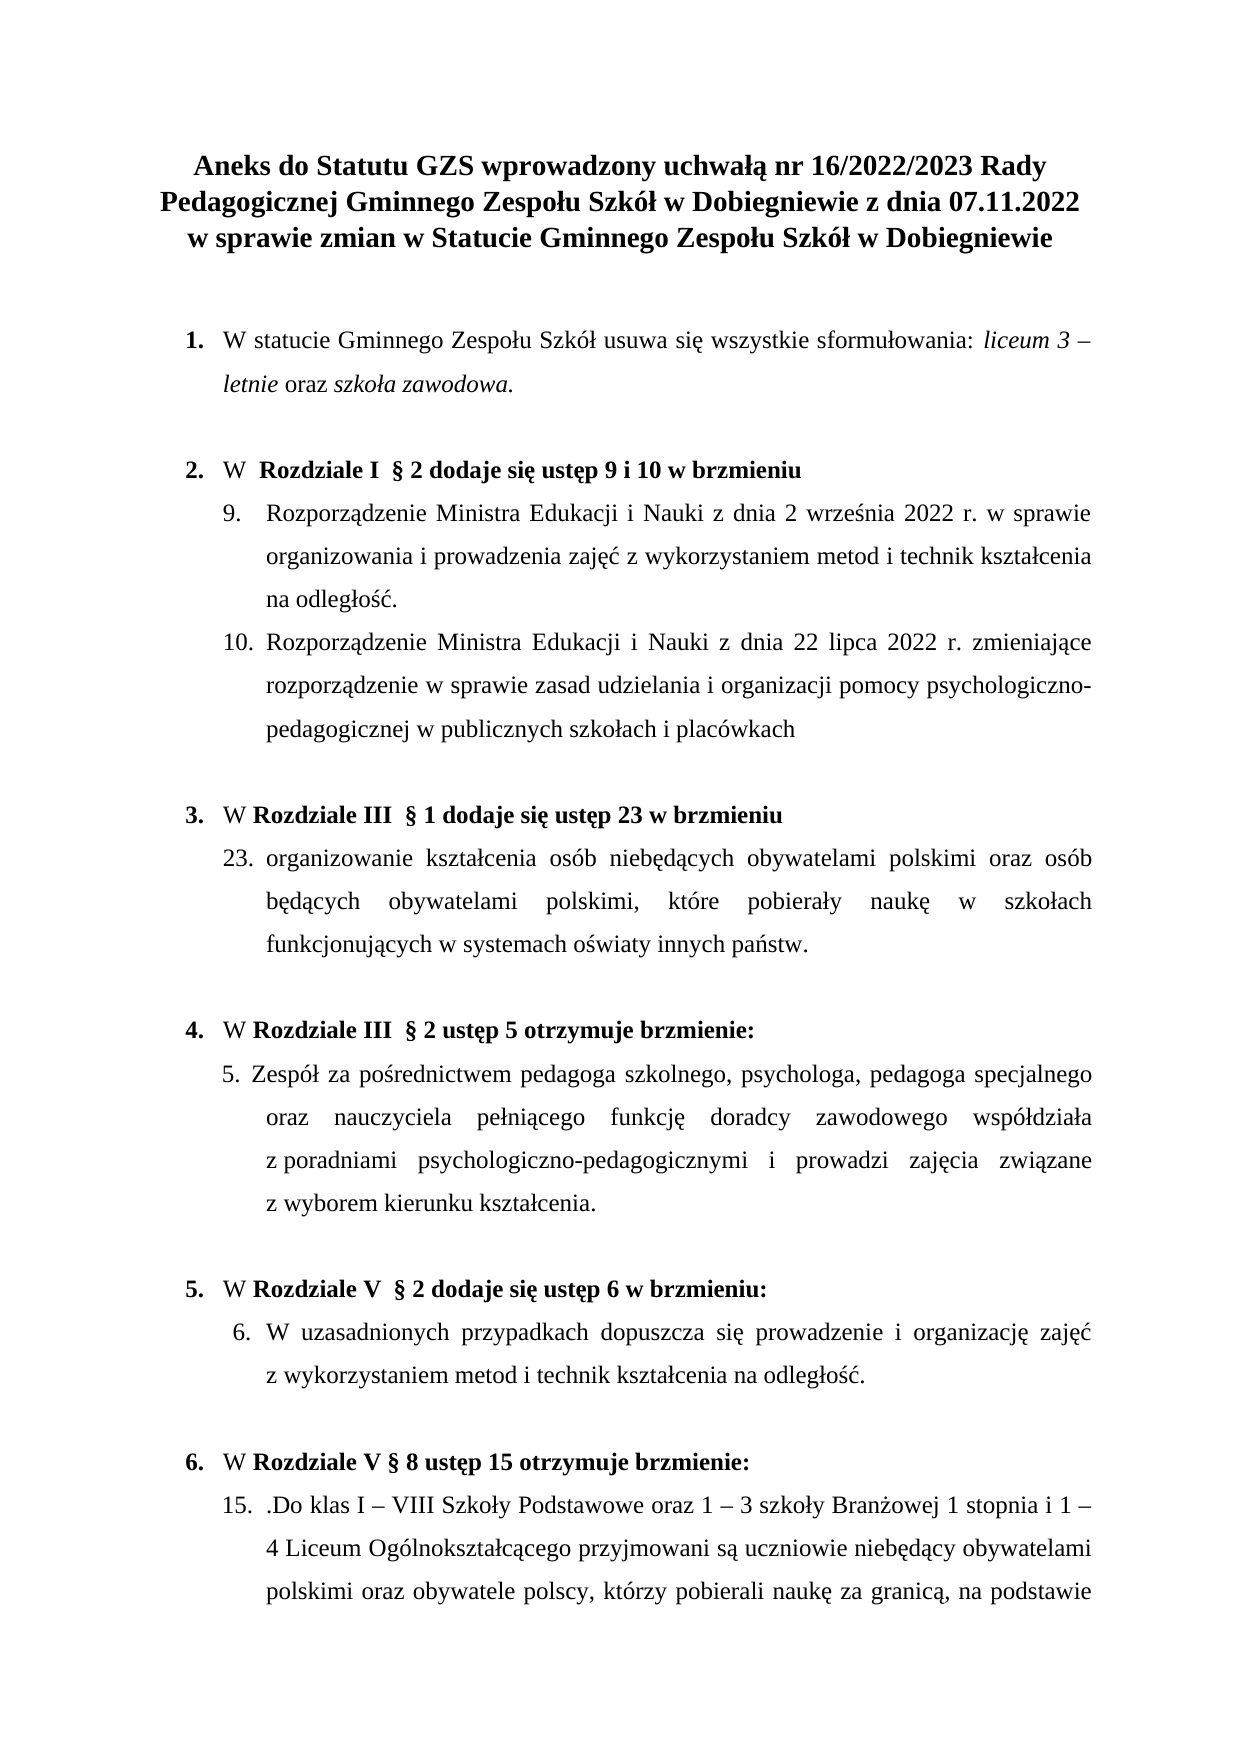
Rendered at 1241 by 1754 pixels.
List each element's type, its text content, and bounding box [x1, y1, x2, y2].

list W Rozdziale III § 2 ustęp 5 otrzymuje brzmienie: [185, 1016, 1093, 1044]
list W Rozdziale III § 1 dodaje się ustęp 23 w brzmieniu [185, 800, 1093, 829]
list W statucie Gminnego Zespołu Szkół usuwa się wszystkie sformułowania: liceum 3 – letnie oraz szkoła zawodowa. [185, 326, 1093, 397]
text 5. Zespół za pośrednictwem pedagoga szkolnego, psychologa, pedagoga specjalnego oraz nauczyciela pełniącego funkcję doradcy zawodowego współdziała z poradniami psychologiczno-pedagogicznymi i prowadzi zajęcia związane z wyborem kierunku kształcenia. [222, 1059, 1093, 1217]
list 23. organizowanie kształcenia osób niebędących obywatelami polskimi oraz osób będących obywatelami polskimi, które pobierały naukę w szkołach funkcjonujących w systemach oświaty innych państw. [223, 843, 1093, 958]
text Aneks do Statutu GZS wprowadzony uchwałą nr 16/2022/2023 Rady Pedagogicznej Gminnego Zespołu Szkół w Dobiegniewie z dnia 07.11.2022 w sprawie zmian w Statucie Gminnego Zespołu Szkół w Dobiegniewie [148, 148, 1093, 253]
list W Rozdziale V § 8 ustęp 15 otrzymuje brzmienie: [185, 1447, 1093, 1476]
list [222, 1490, 1093, 1605]
list W Rozdziale V § 2 dodaje się ustęp 6 w brzmieniu: [185, 1274, 1093, 1303]
list W Rozdziale I § 2 dodaje się ustęp 9 i 10 w brzmieniu [185, 455, 1093, 484]
list W uzasadnionych przypadkach dopuszcza się prowadzenie i organizację zajęć z wykorzystaniem metod i technik kształcenia na odległość. [251, 1317, 1093, 1389]
list 9. Rozporządzenie Ministra Edukacji i Nauki z dnia 2 września 2022 r. w sprawie organizowania i prowadzenia zajęć z wykorzystaniem metod i technik kształcenia na odległość. [223, 498, 1093, 613]
list 10. Rozporządzenie Ministra Edukacji i Nauki z dnia 22 lipca 2022 r. zmieniające rozporządzenie w sprawie zasad udzielania i organizacji pomocy psychologiczno-pedagogicznej w publicznych szkołach i placówkach [223, 627, 1093, 742]
